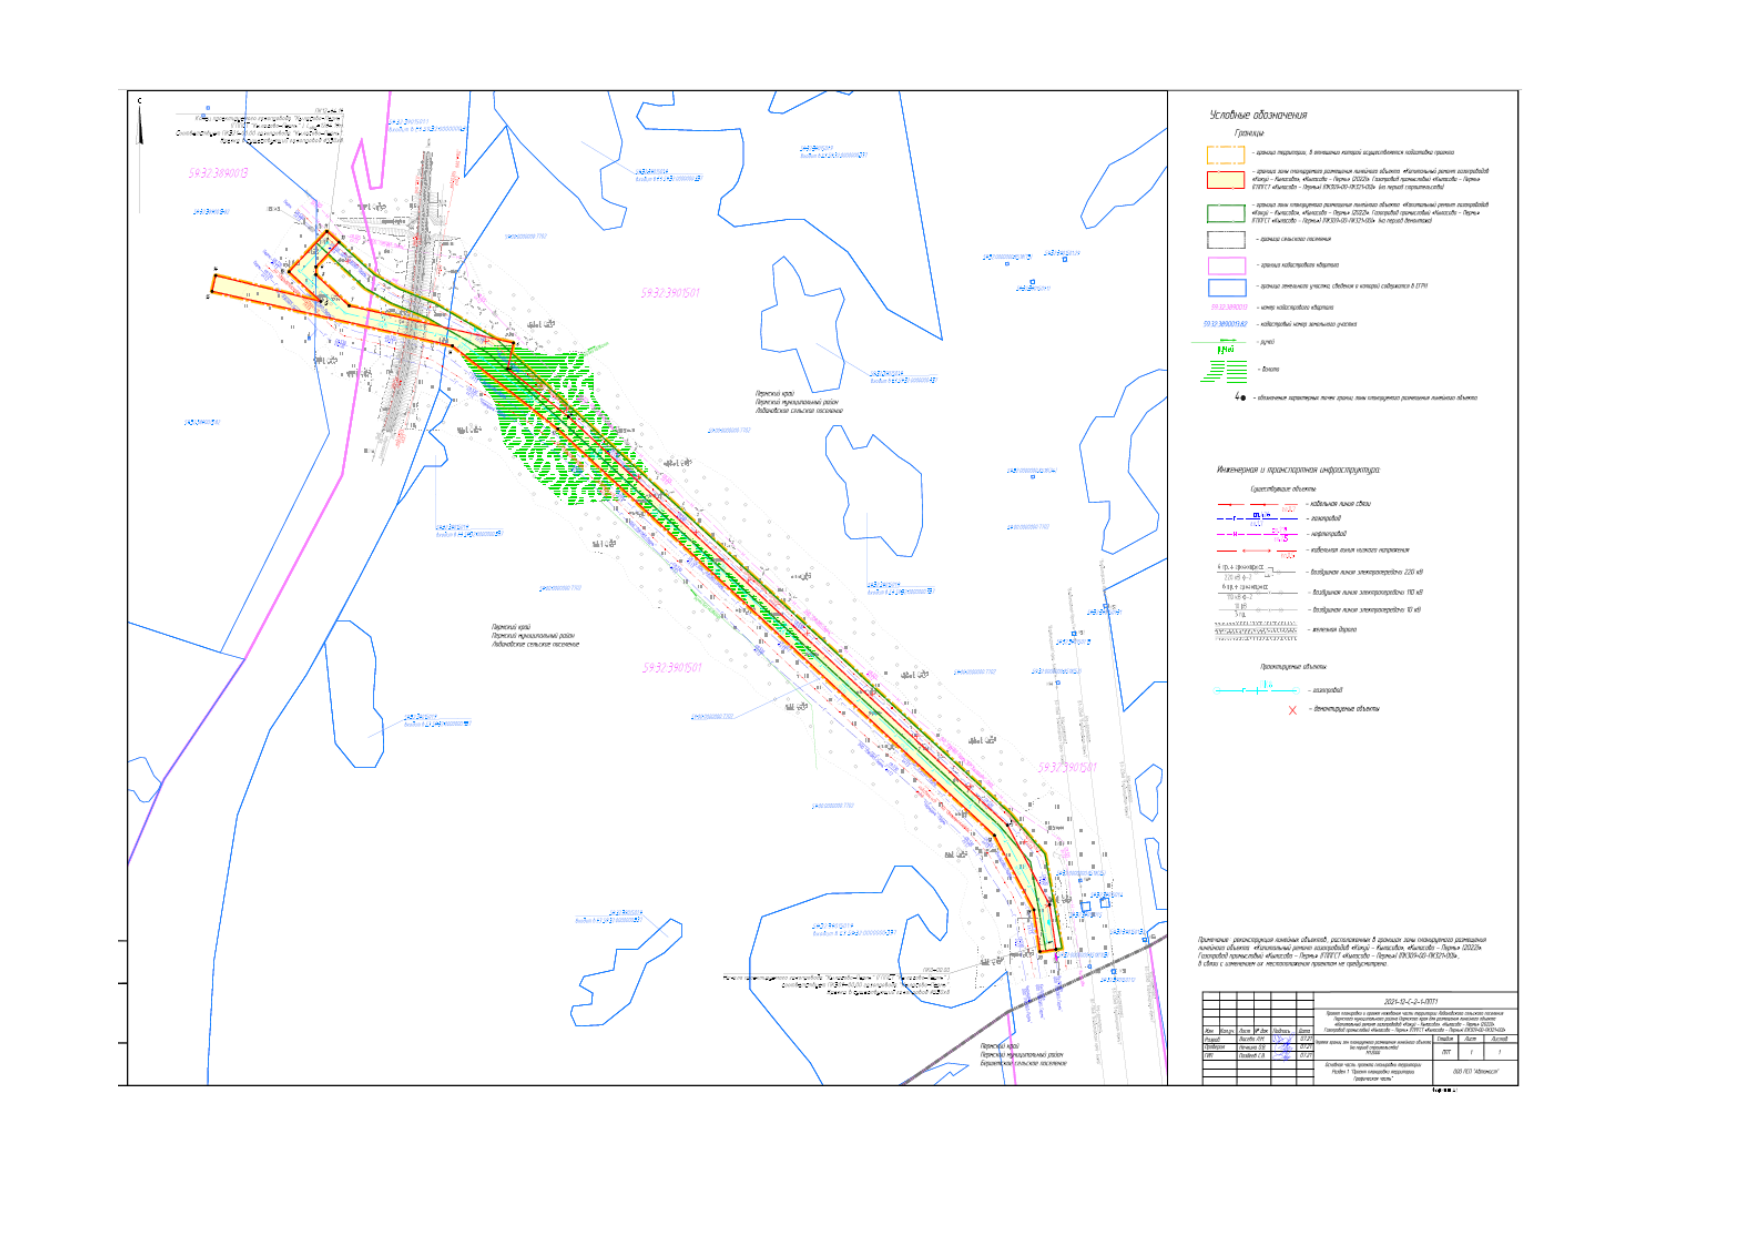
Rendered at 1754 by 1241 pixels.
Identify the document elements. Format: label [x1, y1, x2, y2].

picture [118, 88, 1523, 1093]
